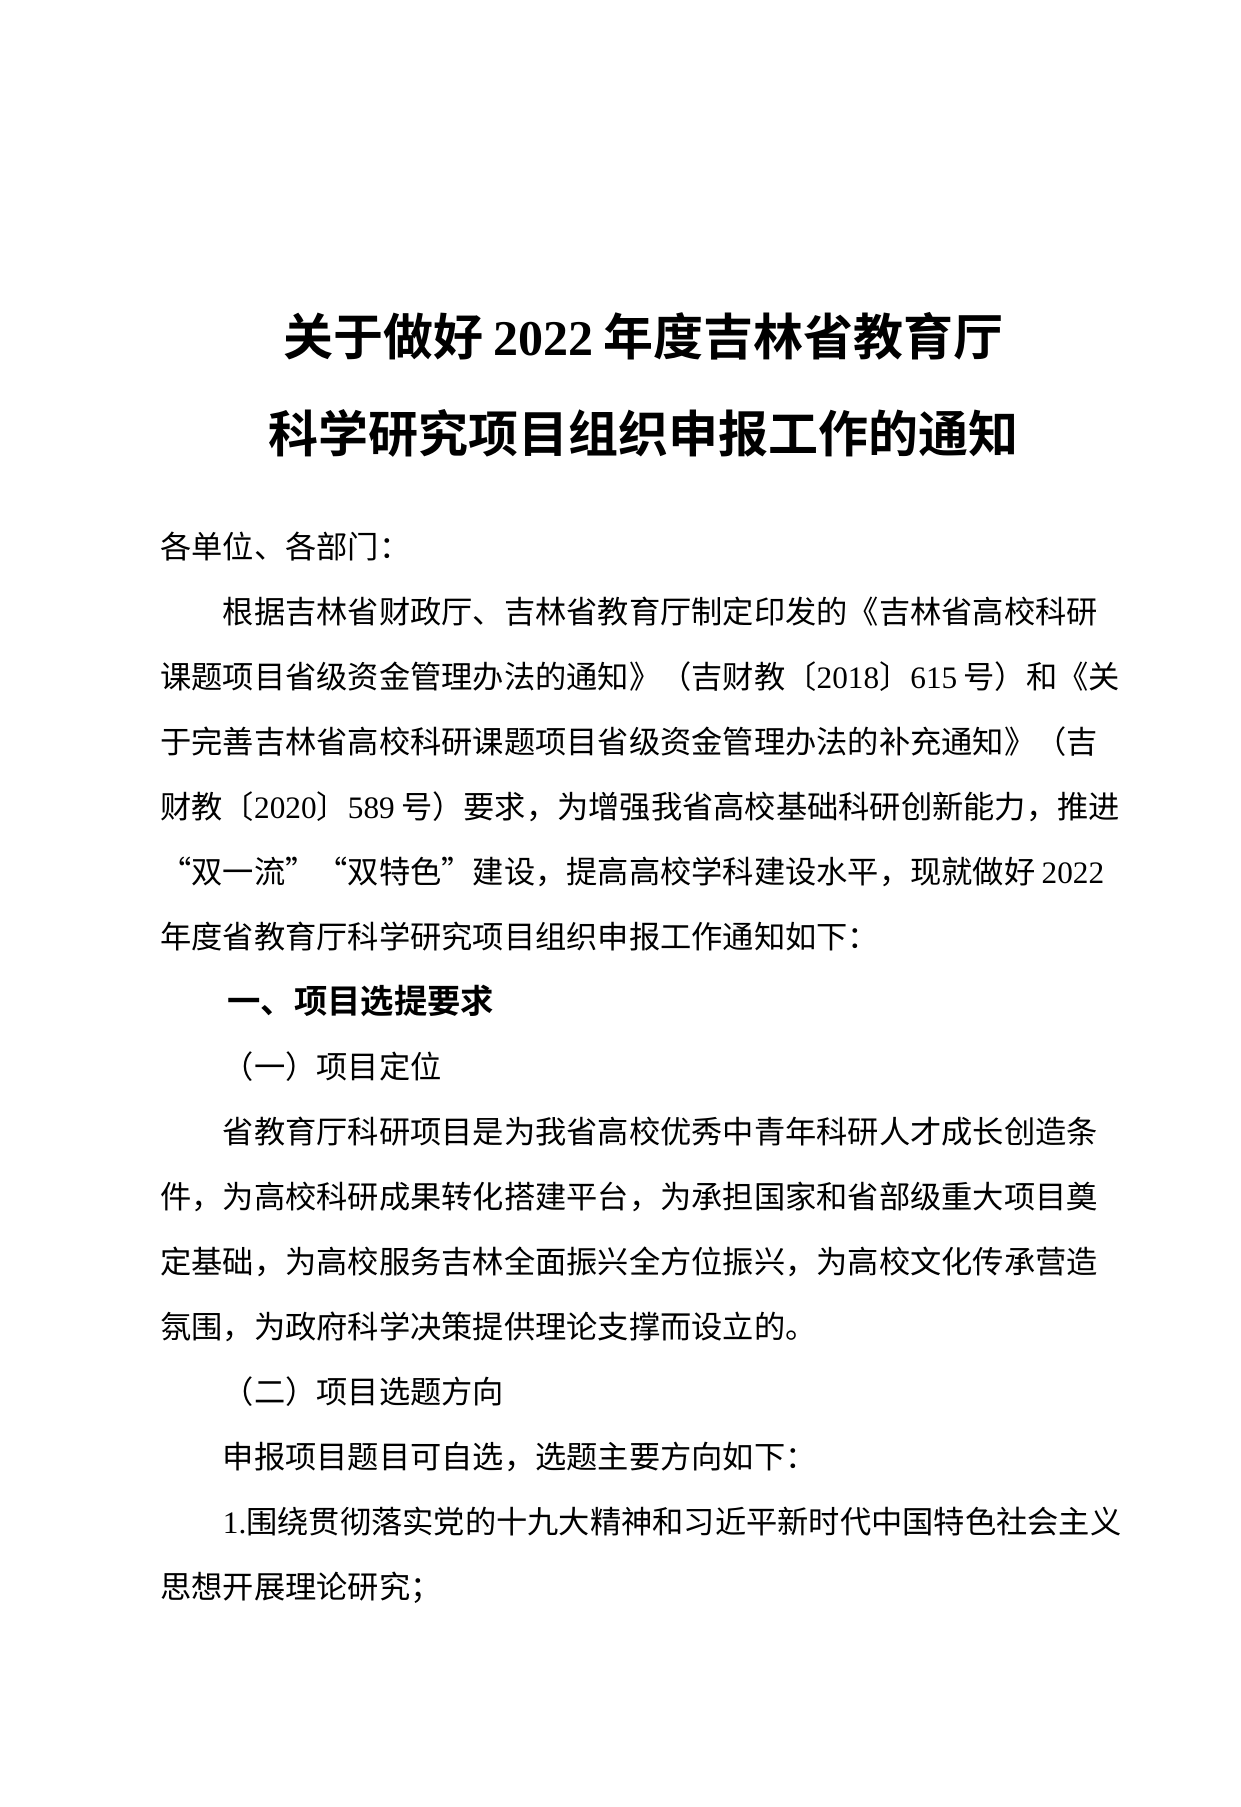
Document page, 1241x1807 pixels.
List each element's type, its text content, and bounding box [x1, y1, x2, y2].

list 项目选提要求 [160, 967, 1125, 1032]
text 1.围绕贯彻落实党的十九大精神和习近平新时代中国特色社会主义思想开展理论研究； [160, 1487, 1125, 1617]
list 项目定位 [160, 1032, 1125, 1097]
text 关于做好2022年度吉林省教育厅 [160, 284, 1125, 382]
text 科学研究项目组织申报工作的通知 [160, 382, 1125, 479]
list 省教育厅科研项目是为我省高校优秀中青年科研人才成长创造条件，为高校科研成果转化搭建平台，为承担国家和省部级重大项目奠定基础，为高校服务吉林全面振兴全方位振兴，为高校文化传承营造氛围，为政府科学决策提供理论支撑而设立的。 [160, 1097, 1125, 1357]
list 申报项目题目可自选，选题主要方向如下： [160, 1422, 1125, 1487]
list 项目选题方向 [160, 1357, 1125, 1422]
text 根据吉林省财政厅、吉林省教育厅制定印发的《吉林省高校科研课题项目省级资金管理办法的通知》（吉财教〔2018〕615号）和《关于完善吉林省高校科研课题项目省级资金管理办法的补充通知》（吉财教〔2020〕589号）要求，为增强我省高校基础科研创新能力，推进“双一流”“双特色”建设，提高高校学科建设水平，现就做好2022年度省教育厅科学研究项目组织申报工作通知如下： [160, 577, 1125, 967]
text 各单位、各部门： [160, 512, 1125, 577]
